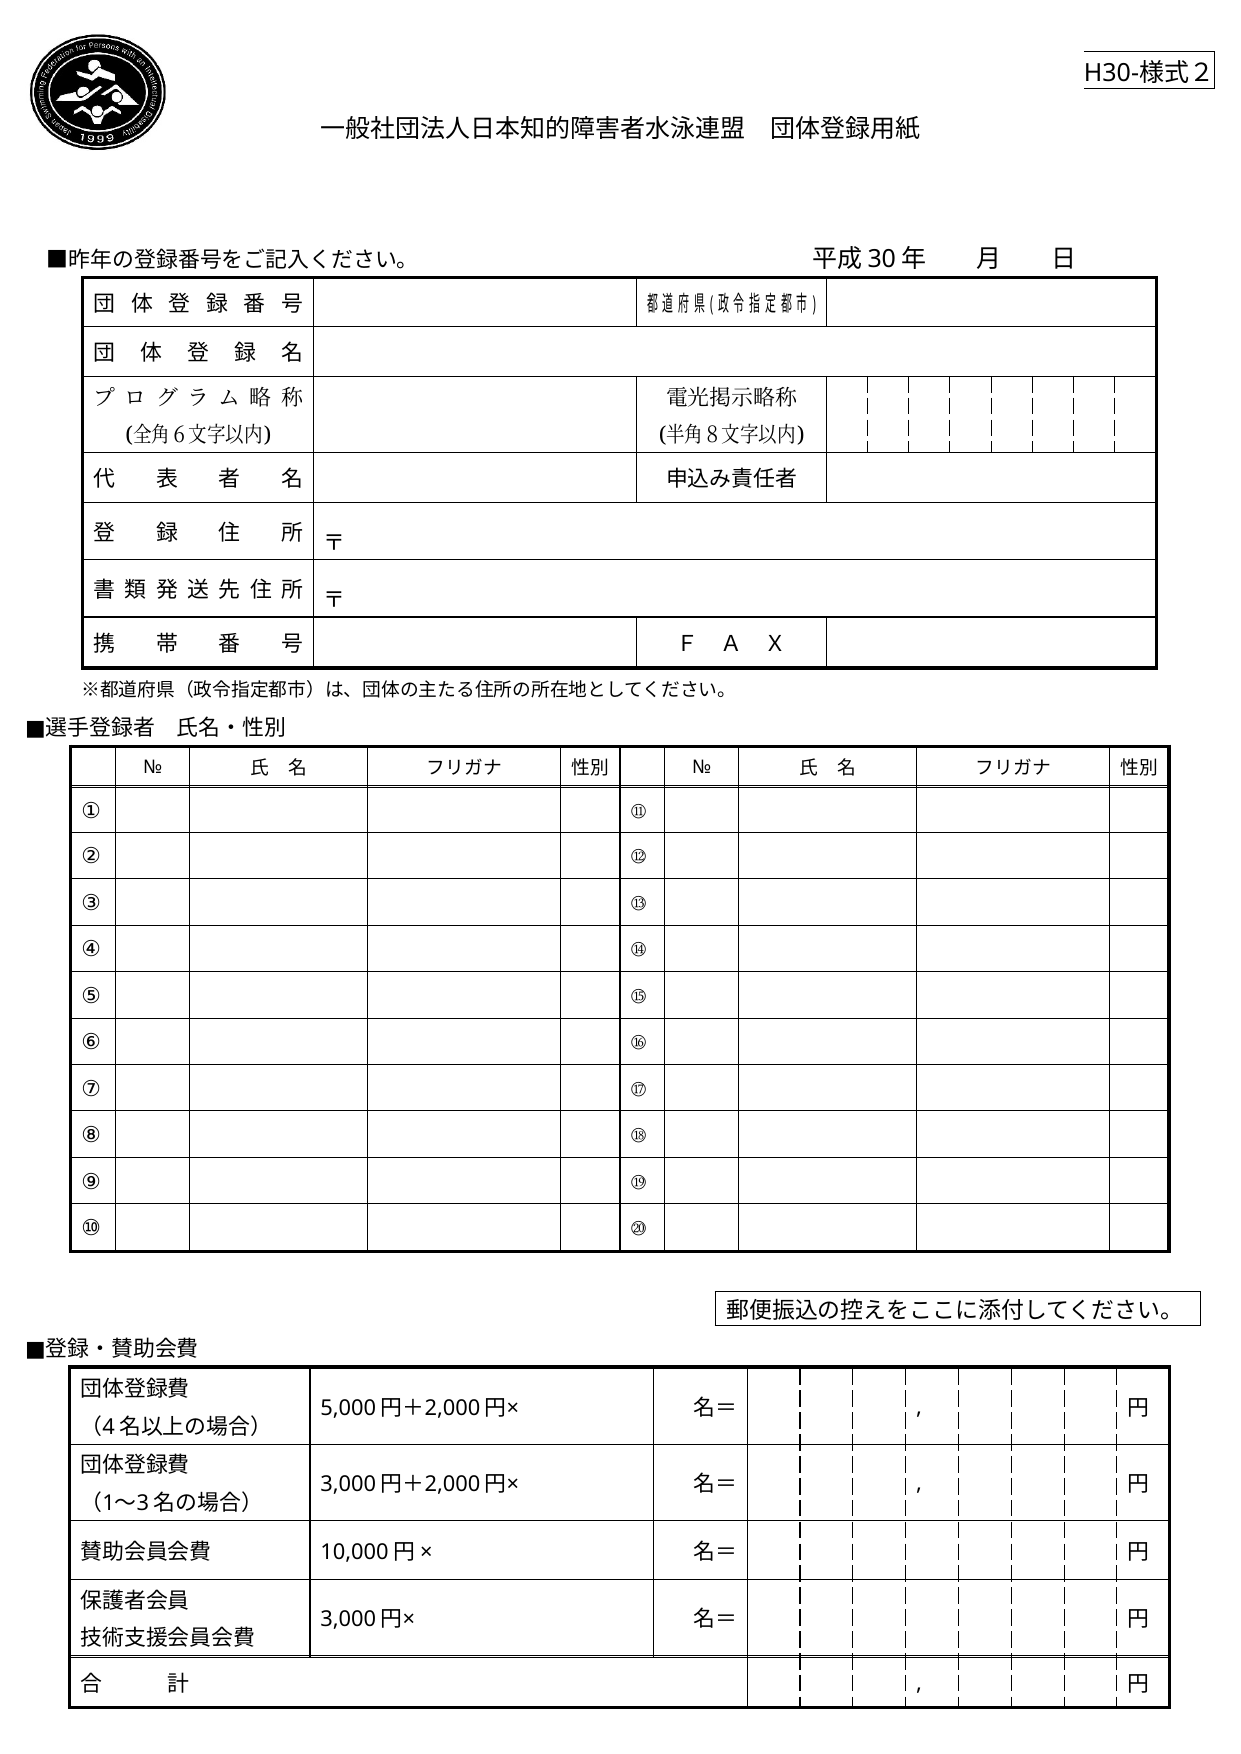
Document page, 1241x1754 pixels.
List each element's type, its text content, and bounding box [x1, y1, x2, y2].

text ※都道府県（政令指定都市）は、団体の主たる住所の所在地としてください。 [25, 669, 1215, 707]
table_cell [665, 788, 738, 832]
table_cell [800, 1580, 853, 1655]
table_cell [1110, 1111, 1167, 1157]
table_header 都道府県(政令指定都市) [637, 279, 826, 326]
table_header [72, 748, 115, 785]
table_cell 合 計 [71, 1658, 747, 1706]
table_header 5,000円＋2,000円× [311, 1369, 653, 1443]
table_cell [800, 1658, 853, 1706]
table_cell ⑤ [72, 972, 115, 1017]
table_cell [561, 1111, 619, 1157]
table_cell [190, 1204, 367, 1250]
table_cell [561, 879, 619, 924]
table_cell [116, 1204, 189, 1250]
table_cell 名＝ [654, 1521, 747, 1579]
table_cell [561, 1019, 619, 1064]
table_cell [1110, 1019, 1167, 1064]
table_header 円 [1117, 1369, 1168, 1443]
table_header 団体登録費 （4名以上の場合） [71, 1369, 309, 1443]
table_cell [1110, 1158, 1167, 1203]
table_cell [739, 879, 916, 924]
table_cell 円 [1117, 1580, 1168, 1655]
table_cell [561, 833, 619, 878]
table_cell [665, 1019, 738, 1064]
table_cell ⑥ [72, 1019, 115, 1064]
table_cell [1110, 833, 1167, 878]
table_cell [917, 1158, 1109, 1203]
table_header № [665, 748, 738, 785]
table_cell [190, 833, 367, 878]
table_cell [906, 1580, 958, 1655]
table_cell 10,000円 × [311, 1521, 653, 1579]
table_header 氏 名 [739, 748, 916, 785]
table_cell [1064, 1521, 1117, 1579]
table_cell [950, 377, 991, 452]
table_cell ⑩ [72, 1204, 115, 1250]
table_cell [748, 1658, 800, 1706]
table_header フリガナ [917, 748, 1109, 785]
table_cell ⑫ [621, 833, 664, 878]
table_cell 団体登録名 [84, 327, 313, 376]
table_cell [561, 1204, 619, 1250]
table_cell [917, 1019, 1109, 1064]
table_header [800, 1369, 853, 1443]
table_cell [853, 1521, 906, 1579]
table_header 性別 [561, 748, 619, 785]
table_cell [917, 833, 1109, 878]
table_cell 保護者会員 技術支援会員会費 [71, 1580, 309, 1655]
table_cell 書類発送先住所 [84, 560, 313, 616]
table_cell 賛助会員会費 [71, 1521, 309, 1579]
table_header [1011, 1369, 1064, 1443]
table_cell ⑲ [621, 1158, 664, 1203]
text ■昨年の登録番号をご記入ください。 平成30年 月 日 [25, 238, 1215, 276]
table_cell [1032, 377, 1073, 452]
table_cell 円 [1117, 1521, 1168, 1579]
table_cell [739, 1019, 916, 1064]
table_cell [958, 1580, 1011, 1655]
table_header 郵便振込の控えをここに添付してください。 [716, 1292, 1200, 1325]
table_cell 〒 [314, 503, 1155, 559]
table_cell [800, 1521, 853, 1579]
table_cell [368, 1204, 560, 1250]
table_cell [748, 1580, 800, 1655]
table_header 名＝ [654, 1369, 747, 1443]
table_cell 代表者名 [84, 453, 313, 502]
table_cell [561, 1158, 619, 1203]
table_cell [917, 926, 1109, 971]
table_cell ⑦ [72, 1065, 115, 1110]
table_cell Ｆ Ａ Ｘ [637, 618, 826, 666]
table_cell [853, 1658, 906, 1706]
table_cell [665, 1158, 738, 1203]
table_cell [1110, 1065, 1167, 1110]
table_header 性別 [1110, 748, 1167, 785]
table_cell [314, 453, 636, 502]
table_cell [991, 377, 1032, 452]
table_cell [190, 926, 367, 971]
table_cell [314, 327, 1155, 376]
table_cell , [906, 1445, 958, 1519]
table_cell [958, 1658, 1011, 1706]
table_cell ⑭ [621, 926, 664, 971]
table_cell [116, 1019, 189, 1064]
table_cell [1011, 1580, 1064, 1655]
table_cell [314, 377, 636, 452]
table_cell ⑧ [72, 1111, 115, 1157]
table_cell [116, 879, 189, 924]
table_cell [314, 618, 636, 666]
table_cell [368, 1158, 560, 1203]
table_cell ⑳ [621, 1204, 664, 1250]
table_cell [853, 1580, 906, 1655]
table_cell [190, 1111, 367, 1157]
table_header [1064, 1369, 1117, 1443]
table_cell [906, 1521, 958, 1579]
table_cell [739, 1065, 916, 1110]
table_cell 円 [1117, 1658, 1168, 1706]
table_header 団体登録番号 [84, 279, 313, 326]
table_cell ⑨ [72, 1158, 115, 1203]
table_cell 〒 [314, 560, 1155, 616]
table_cell [665, 879, 738, 924]
table_cell [739, 788, 916, 832]
table_cell [1110, 1204, 1167, 1250]
table_cell [368, 1111, 560, 1157]
table_cell [561, 788, 619, 832]
table_cell [116, 926, 189, 971]
table_cell [867, 377, 908, 452]
table_cell 3,000円＋2,000円× [311, 1445, 653, 1519]
table_cell 円 [1117, 1445, 1168, 1519]
table_cell [368, 1065, 560, 1110]
table_cell 名＝ [654, 1580, 747, 1655]
table_cell [665, 1204, 738, 1250]
table_cell [368, 1019, 560, 1064]
table_cell ③ [72, 879, 115, 924]
table_header [853, 1369, 906, 1443]
table_cell [561, 926, 619, 971]
table_cell 申込み責任者 [637, 453, 826, 502]
table_cell [561, 1065, 619, 1110]
table_cell ⑰ [621, 1065, 664, 1110]
table_cell [116, 1111, 189, 1157]
table_cell [958, 1445, 1011, 1519]
table_cell [1110, 972, 1167, 1017]
table_cell [368, 879, 560, 924]
table_header [314, 279, 636, 326]
table_header [827, 279, 1155, 326]
table_cell プログラム略称 (全角６文字以内) [84, 377, 313, 452]
table_cell [909, 377, 950, 452]
table_cell [116, 972, 189, 1017]
table_cell 携帯番号 [84, 618, 313, 666]
table_cell ⑬ [621, 879, 664, 924]
table_cell [739, 1111, 916, 1157]
table_cell [1110, 788, 1167, 832]
table_cell [368, 833, 560, 878]
table_cell [1064, 1580, 1117, 1655]
table_cell [665, 926, 738, 971]
table_cell [958, 1521, 1011, 1579]
table_cell [739, 926, 916, 971]
table_cell [1064, 1658, 1117, 1706]
table_cell [368, 972, 560, 1017]
table_cell [827, 377, 867, 452]
table_cell [116, 833, 189, 878]
table_header № [116, 748, 189, 785]
table_cell [116, 1065, 189, 1110]
table_header 氏 名 [190, 748, 367, 785]
picture [24, 32, 168, 151]
table_cell [116, 1158, 189, 1203]
table_cell , [906, 1658, 958, 1706]
text ■登録・賛助会費 [25, 1328, 1215, 1365]
table_cell [561, 972, 619, 1017]
table_cell [853, 1445, 906, 1519]
table_cell [1074, 377, 1115, 452]
table_cell 名＝ [654, 1445, 747, 1519]
text H30-様式２ [168, 33, 1215, 108]
table_cell ⑯ [621, 1019, 664, 1064]
table_cell 団体登録費 （1～3名の場合） [71, 1445, 309, 1519]
table_cell [190, 788, 367, 832]
table_cell [116, 788, 189, 832]
table_cell [917, 972, 1109, 1017]
table_cell [917, 1111, 1109, 1157]
table_cell [665, 833, 738, 878]
table_cell [368, 788, 560, 832]
table_cell [1110, 926, 1167, 971]
table_cell [739, 972, 916, 1017]
text ■選手登録者 氏名・性別 [25, 707, 1215, 744]
table_cell ① [72, 788, 115, 832]
table_cell ⑱ [621, 1111, 664, 1157]
table_cell ⑪ [621, 788, 664, 832]
text 一般社団法人日本知的障害者水泳連盟 団体登録用紙 [168, 108, 1215, 145]
table_cell [917, 1065, 1109, 1110]
table_cell ⑮ [621, 972, 664, 1017]
table_header [958, 1369, 1011, 1443]
table_cell [665, 972, 738, 1017]
table_cell [1115, 377, 1155, 452]
table_header [621, 748, 664, 785]
table_header , [906, 1369, 958, 1443]
table_cell [1011, 1521, 1064, 1579]
table_cell [190, 1158, 367, 1203]
table_cell [748, 1521, 800, 1579]
table_header フリガナ [368, 748, 560, 785]
table_cell [917, 1204, 1109, 1250]
table_cell [739, 1204, 916, 1250]
table_cell ② [72, 833, 115, 878]
table_cell [827, 453, 1155, 502]
table_header [748, 1369, 800, 1443]
table_cell [748, 1445, 800, 1519]
table_cell [739, 1158, 916, 1203]
table_cell [190, 1019, 367, 1064]
table_cell [665, 1065, 738, 1110]
table_cell [827, 618, 1155, 666]
table_cell 電光掲示略称 (半角８文字以内) [637, 377, 826, 452]
table_cell ④ [72, 926, 115, 971]
table_cell [368, 926, 560, 971]
table_cell [1064, 1445, 1117, 1519]
table_cell 3,000円× [311, 1580, 653, 1655]
table_cell [1011, 1658, 1064, 1706]
table_cell [917, 879, 1109, 924]
table_cell [190, 972, 367, 1017]
table_cell [665, 1111, 738, 1157]
table_cell [1110, 879, 1167, 924]
table_cell [739, 833, 916, 878]
table_cell [190, 1065, 367, 1110]
table_cell 登録住所 [84, 503, 313, 559]
table_cell [917, 788, 1109, 832]
table_cell [190, 879, 367, 924]
table_cell [1011, 1445, 1064, 1519]
table_cell [800, 1445, 853, 1519]
